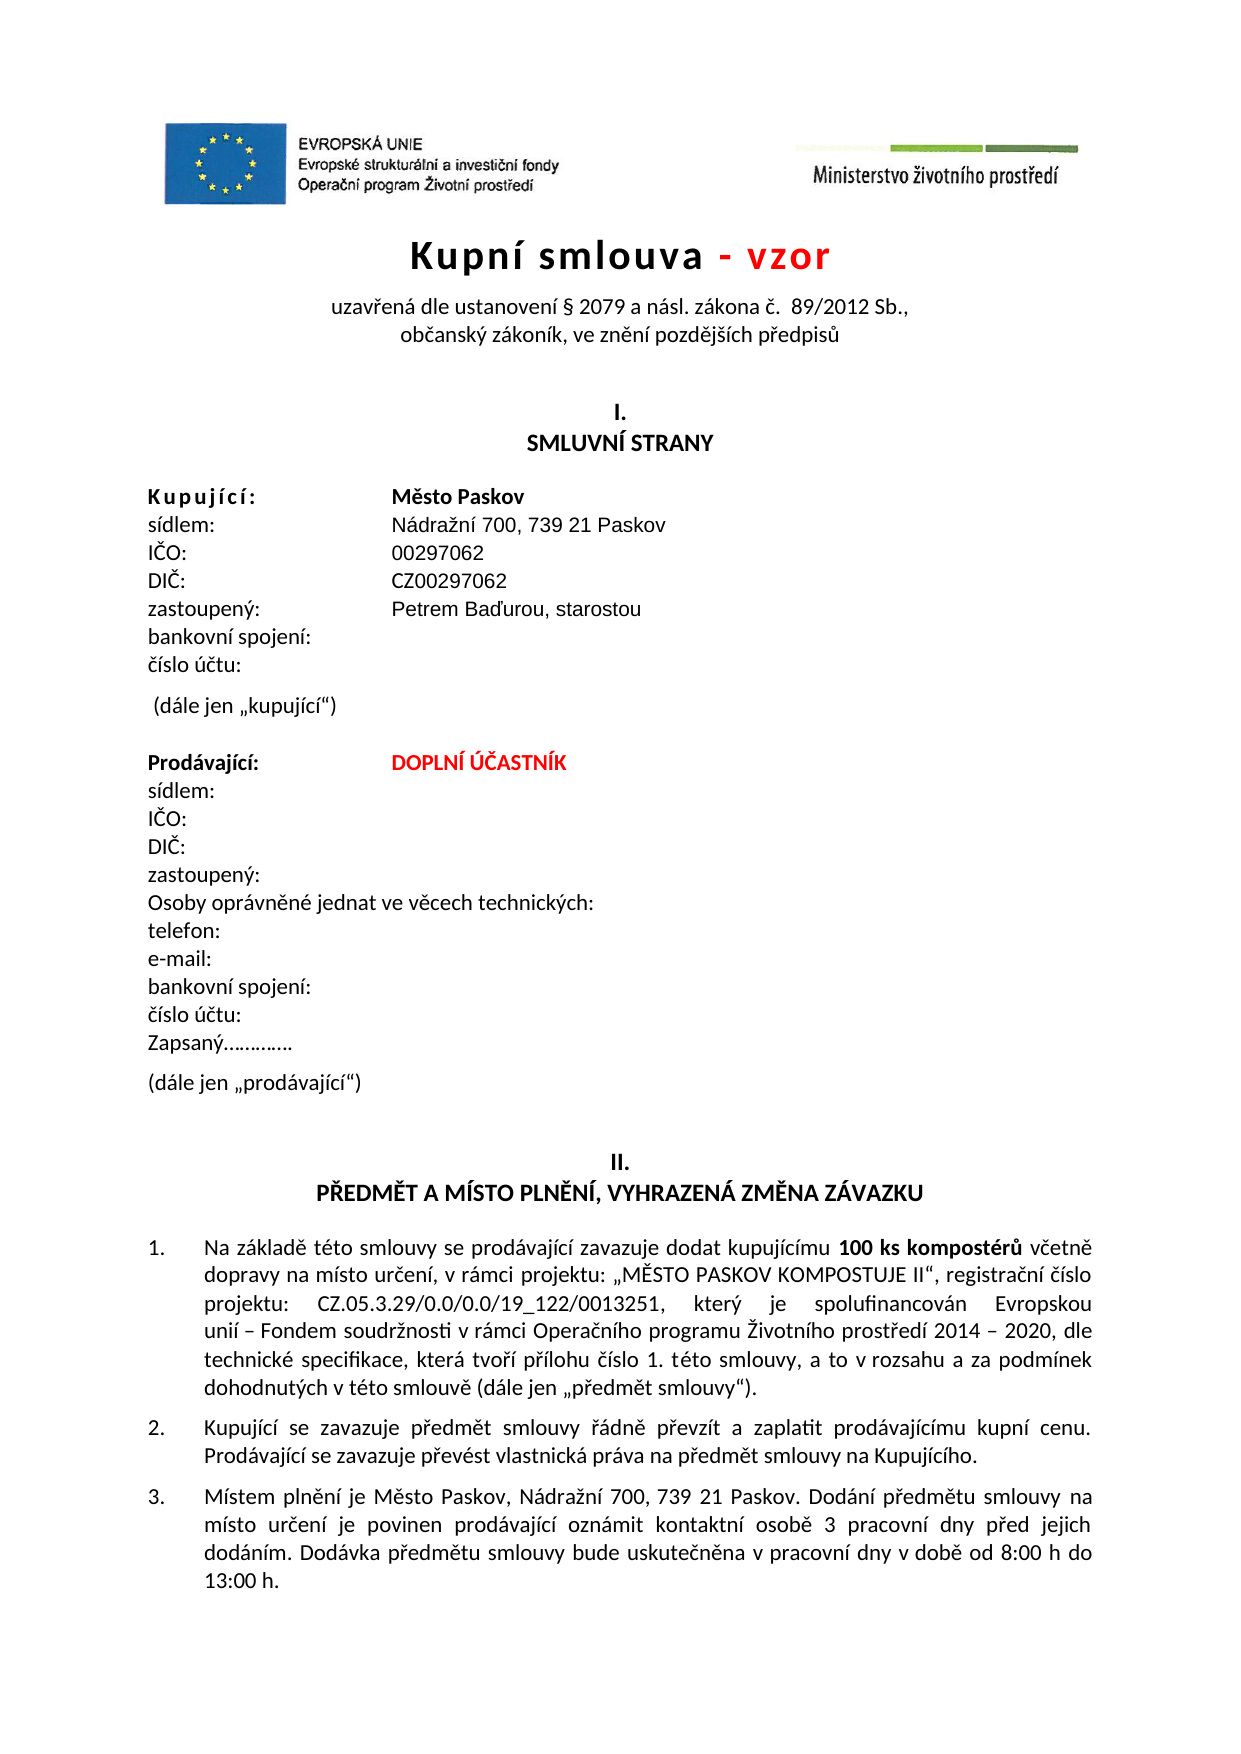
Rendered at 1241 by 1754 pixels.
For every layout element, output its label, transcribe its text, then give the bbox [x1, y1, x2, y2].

text Předmět a místo plnění, vyhrazená změna závazku [148, 1177, 1092, 1208]
text DIČ: [148, 832, 1092, 860]
text číslo účtu: [148, 651, 1092, 678]
picture [147, 102, 1092, 229]
text zastoupený: [148, 860, 1092, 888]
list Na základě této smlouvy se prodávající zavazuje dodat kupujícímu 100 ks kompostérů včetně dopravy na místo určení, v rámci projektu: „MĚSTO PASKOV KOMPOSTUJE II“, registrační číslo projektu: CZ.05.3.29/0.0/0.0/19_122/0013251, který je spolufinancován Evropskou unií – Fondem soudržnosti v rámci Operačního programu Životního prostředí 2014 – 2020, dle technické specifikace, která tvoří přílohu číslo 1. této smlouvy, a to v rozsahu a za podmínek dohodnutých v této smlouvě (dále jen „předmět smlouvy“). [148, 1233, 1092, 1401]
text Zapsaný…………. [148, 1028, 1092, 1056]
text IČO: [148, 804, 1092, 832]
text II. [148, 1147, 1092, 1177]
text bankovní spojení: [148, 972, 1092, 1000]
text občanský zákoník, ve znění pozdějších předpisů [148, 320, 1092, 348]
text I. [148, 396, 1092, 427]
text DIČ: CZ00297062 [148, 566, 1092, 594]
text e-mail: [148, 944, 1092, 972]
list Místem plnění je Město Paskov, Nádražní 700, 739 21 Paskov. Dodání předmětu smlouvy na místo určení je povinen prodávající oznámit kontaktní osobě 3 pracovní dny před jejich dodáním. Dodávka předmětu smlouvy bude uskutečněna v pracovní dny v době od 8:00 h do 13:00 h. [148, 1482, 1092, 1594]
text Prodávající: DOPLNÍ ÚČASTNÍK [148, 748, 1092, 776]
text Kupující: Město Paskov [148, 482, 1092, 510]
text zastoupený: Petrem Baďurou, starostou [148, 594, 1092, 622]
text bankovní spojení: [148, 622, 1092, 651]
text (dále jen „prodávající“) [148, 1068, 1092, 1097]
list Kupující se zavazuje předmět smlouvy řádně převzít a zaplatit prodávajícímu kupní cenu. Prodávající se zavazuje převést vlastnická práva na předmět smlouvy na Kupujícího. [148, 1413, 1092, 1469]
text telefon: [148, 916, 1092, 944]
text (dále jen „kupující“) [148, 691, 1092, 719]
text Osoby oprávněné jednat ve věcech technických: [148, 888, 1092, 916]
text sídlem: [148, 776, 1092, 804]
text IČO: 00297062 [148, 538, 1092, 566]
text SMLUVNÍ STRANY [148, 427, 1092, 457]
text uzavřená dle ustanovení § 2079 a násl. zákona č. 89/2012 Sb., [148, 292, 1092, 320]
text sídlem: Nádražní 700, 739 21 Paskov [148, 510, 1092, 538]
text číslo účtu: [148, 1000, 1092, 1028]
text Kupní smlouva - vzor [148, 229, 1092, 280]
